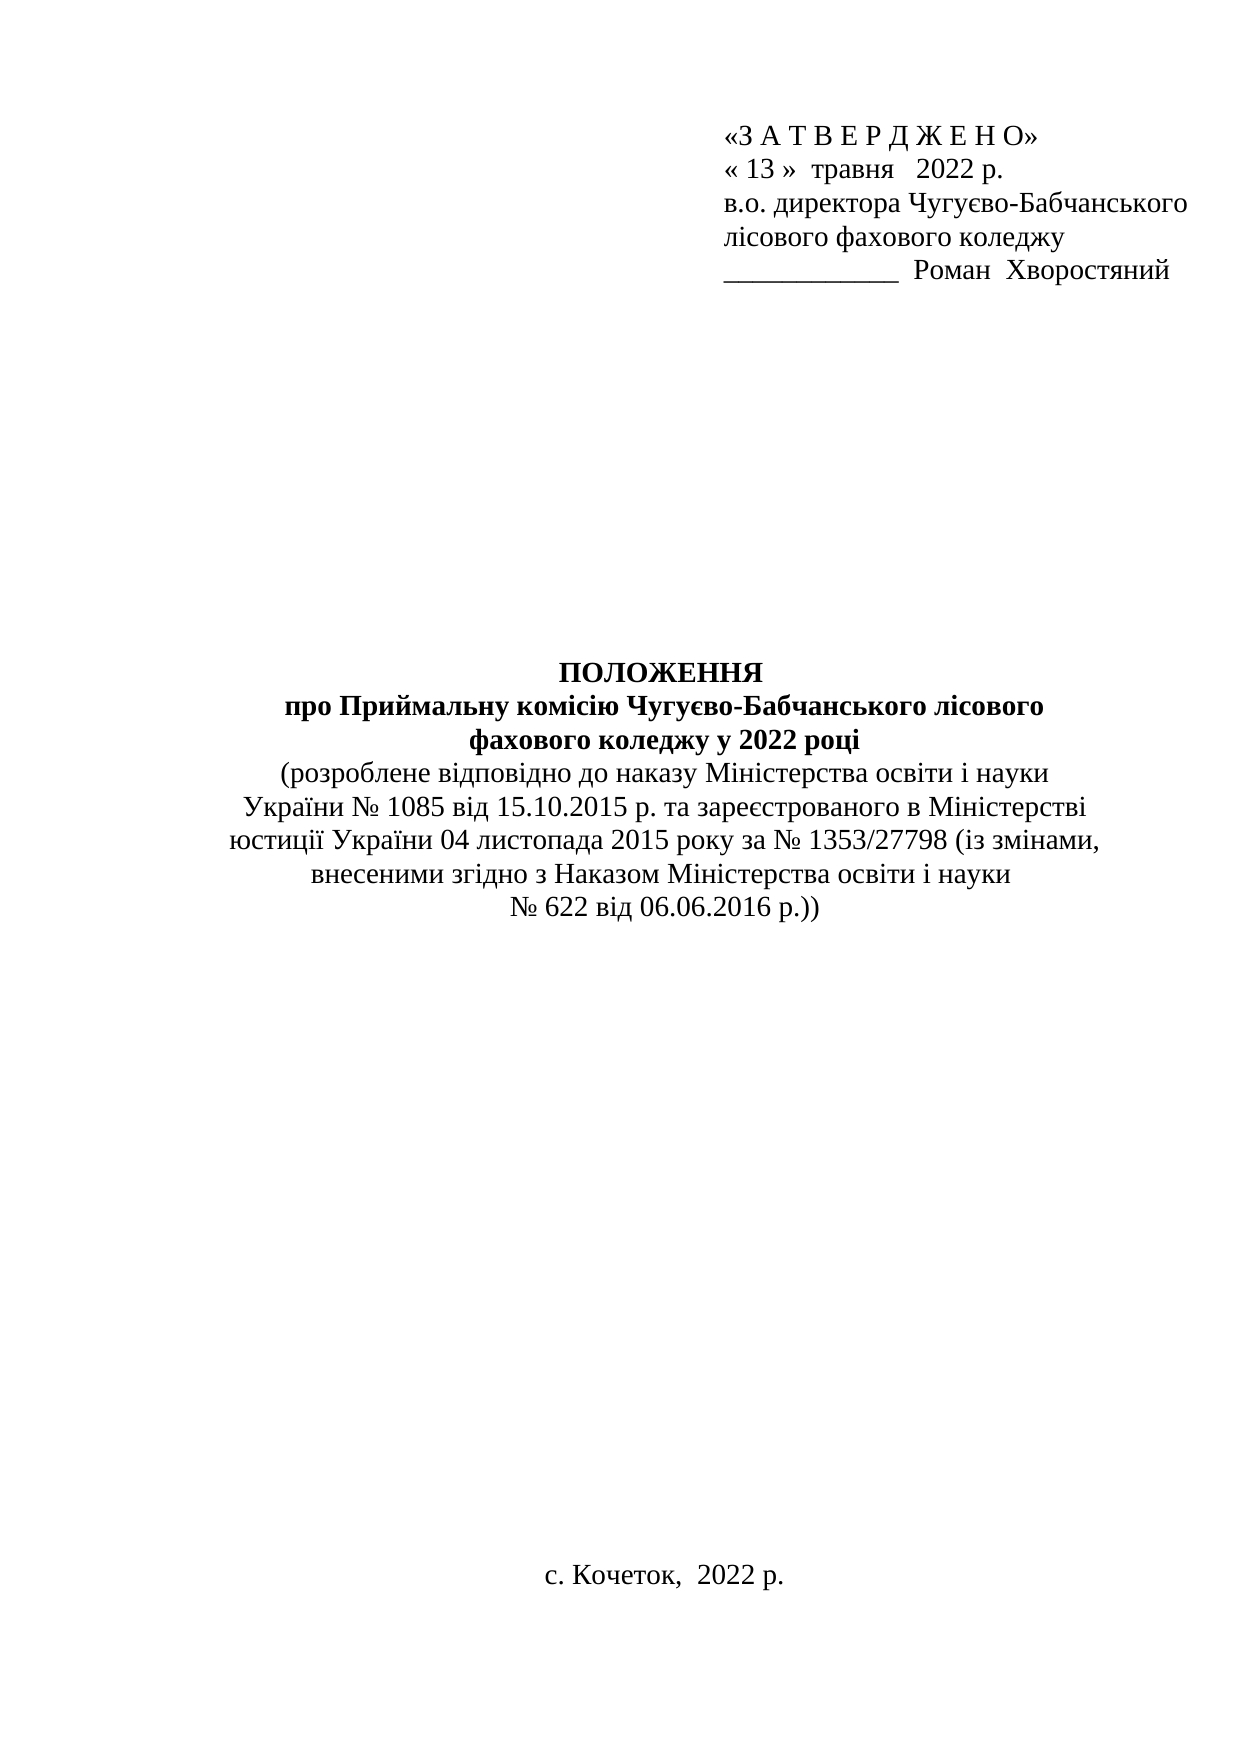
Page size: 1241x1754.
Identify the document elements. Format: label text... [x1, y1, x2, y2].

table_header «З А Т В Е Р Д Ж Е Н О» « 13 » травня 2022 р. в.о. директора Чугуєво-Бабчанського лісового фахового коледжу ____________ Роман Хворостяний [724, 118, 1191, 286]
text ПОЛОЖЕННЯ про Приймальну комісію Чугуєво-Бабчанського лісового фахового коледжу у 2022 році [224, 655, 1105, 755]
text (розроблене відповідно до наказу Міністерства освіти і науки України № 1085 від 15.10.2015 р. та зареєстрованого в Міністерстві юстиції України 04 листопада 2015 року за № 1353/27798 (із змінами, внесеними згідно з Наказом Міністерства освіти і науки № 622 від 06.06.2016 р.)) [224, 755, 1105, 923]
text с. Кочеток, 2022 р. [177, 1557, 1152, 1590]
